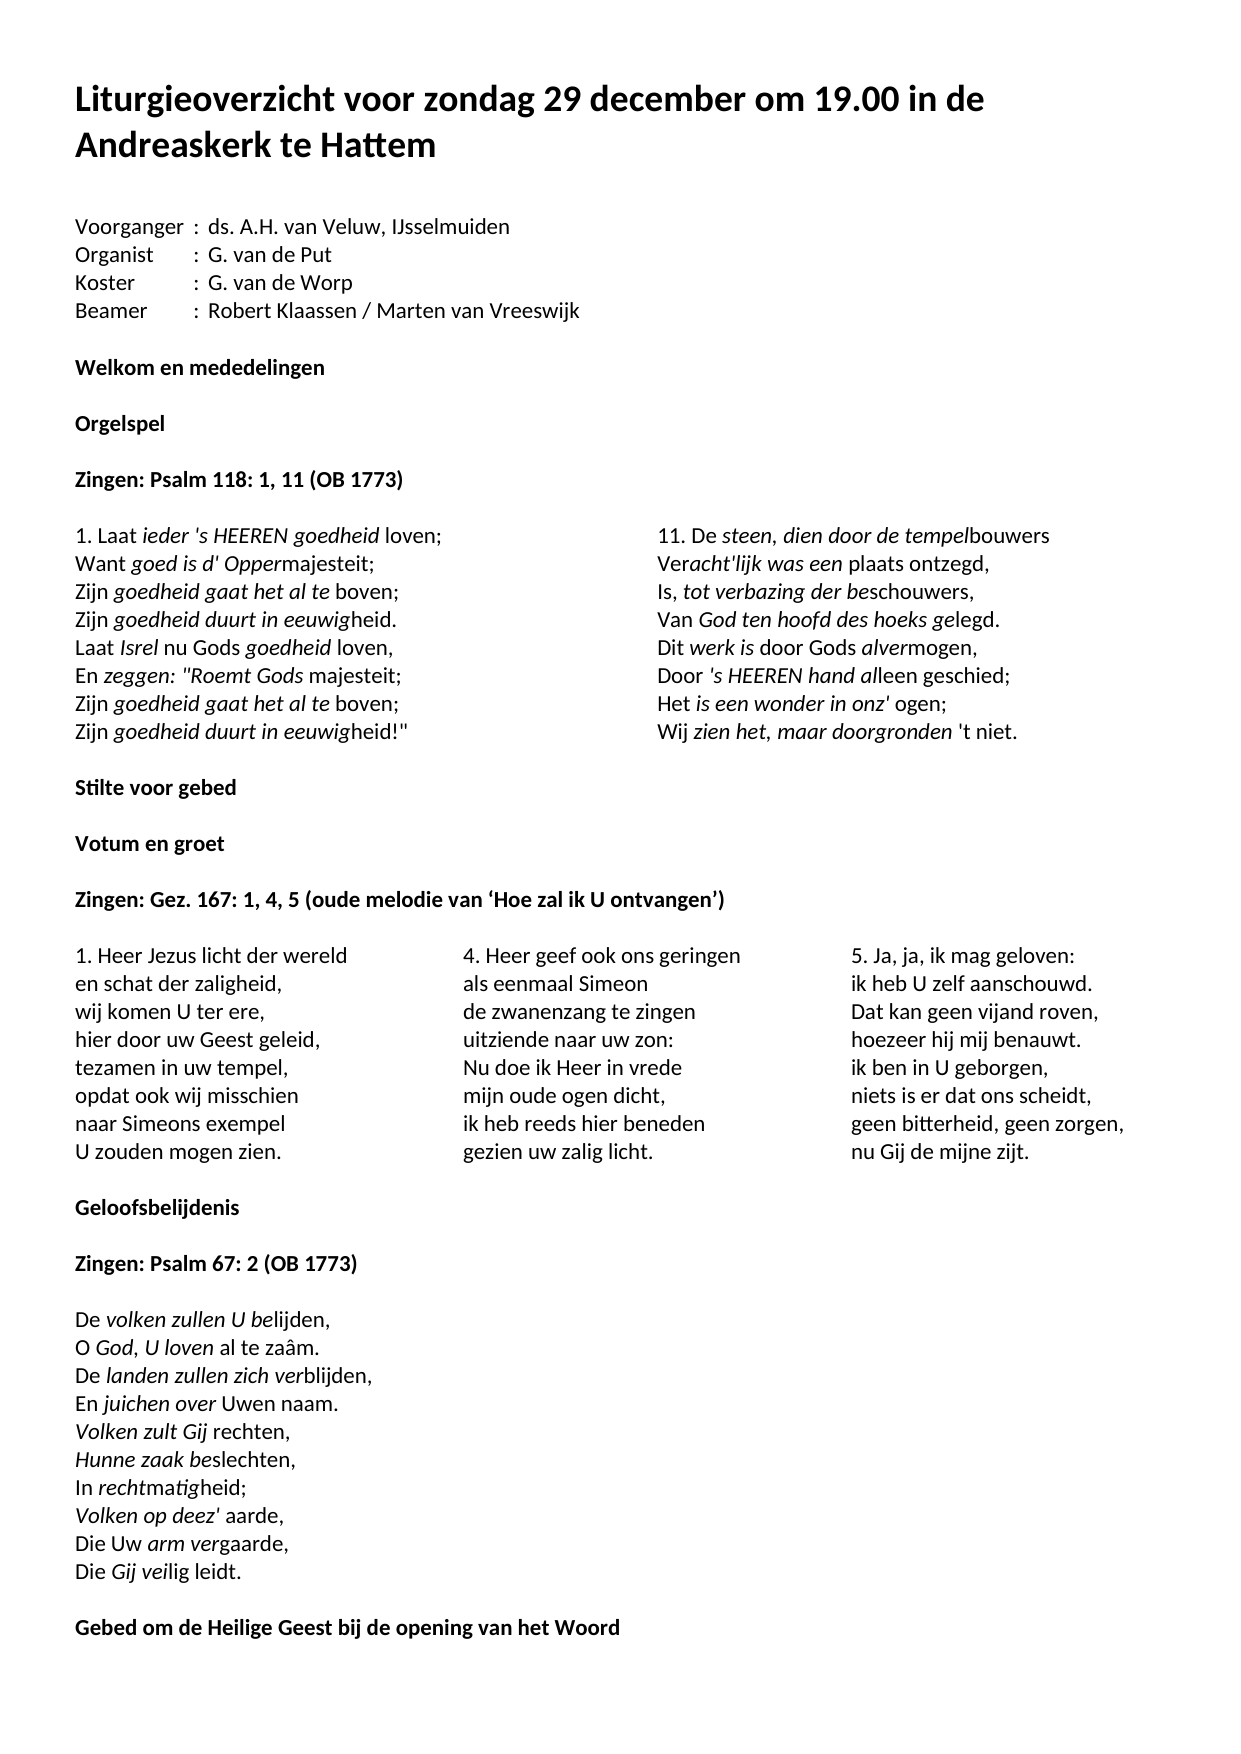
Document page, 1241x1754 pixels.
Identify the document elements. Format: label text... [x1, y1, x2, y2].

text en schat der zaligheid, [75, 969, 389, 997]
text als eenmaal Simeon [463, 969, 777, 997]
text hoezeer hij mij benauwt. [851, 1025, 1165, 1053]
text ik heb reeds hier beneden [463, 1109, 777, 1137]
text Geloofsbelijdenis [75, 1193, 1165, 1221]
text Zingen: Gez. 167: 1, 4, 5 (oude melodie van ‘Hoe zal ik U ontvangen’) [75, 885, 1165, 913]
text de zwanenzang te zingen [463, 997, 777, 1025]
text opdat ook wij misschien [75, 1081, 389, 1109]
text naar Simeons exempel [75, 1109, 389, 1137]
text Beamer : Robert Klaassen / Marten van Vreeswijk [75, 297, 1165, 324]
text Liturgieoverzicht voor zondag 29 december om 19.00 in de Andreaskerk te Hattem [75, 75, 1165, 167]
text ik ben in U geborgen, [851, 1053, 1165, 1081]
text 4. Heer geef ook ons geringen [463, 941, 777, 969]
text Koster : G. van de Worp [75, 268, 1165, 297]
text nu Gij de mijne zijt. [851, 1137, 1165, 1165]
text tezamen in uw tempel, [75, 1053, 389, 1081]
text ik heb U zelf aanschouwd. [851, 969, 1165, 997]
text gezien uw zalig licht. [463, 1137, 777, 1165]
text Stilte voor gebed [75, 773, 1165, 801]
text De volken zullen U belijden, O God, U loven al te zaâm. De landen zullen zich verblijden, En juichen over Uwen naam. Volken zult Gij rechten, Hunne zaak beslechten, In rechtmatigheid; Volken op deez' aarde, Die Uw arm vergaarde, Die Gij veilig leidt. [75, 1305, 1165, 1586]
text U zouden mogen zien. [75, 1137, 389, 1165]
text 5. Ja, ja, ik mag geloven: [851, 941, 1165, 969]
text 11. De steen, dien door de tempelbouwers Veracht'lijk was een plaats ontzegd, Is, tot verbazing der beschouwers, Van God ten hoofd des hoeks gelegd. Dit werk is door Gods alvermogen, Door 's HEEREN hand alleen geschied; Het is een wonder in onz' ogen; Wij zien het, maar doorgronden 't niet. [657, 521, 1165, 745]
text Dat kan geen vijand roven, [851, 997, 1165, 1025]
text Zingen: Psalm 118: 1, 11 (OB 1773) [75, 465, 1165, 493]
text 1. Laat ieder 's HEEREN goedheid loven; Want goed is d' Oppermajesteit; Zijn goedheid gaat het al te boven; Zijn goedheid duurt in eeuwigheid. Laat Isrel nu Gods goedheid loven, En zeggen: "Roemt Gods majesteit; Zijn goedheid gaat het al te boven; Zijn goedheid duurt in eeuwigheid!" [75, 521, 583, 745]
text Votum en groet [75, 829, 1165, 857]
text Nu doe ik Heer in vrede [463, 1053, 777, 1081]
text niets is er dat ons scheidt, [851, 1081, 1165, 1109]
text Orgelspel [75, 409, 1165, 437]
text Zingen: Psalm 67: 2 (OB 1773) [75, 1249, 1165, 1277]
text geen bitterheid, geen zorgen, [851, 1109, 1165, 1137]
text mijn oude ogen dicht, [463, 1081, 777, 1109]
text 1. Heer Jezus licht der wereld [75, 941, 389, 969]
text Welkom en mededelingen [75, 353, 1165, 381]
text uitziende naar uw zon: [463, 1025, 777, 1053]
text Organist : G. van de Put [75, 241, 1165, 268]
text wij komen U ter ere, [75, 997, 389, 1025]
text Voorganger : ds. A.H. van Veluw, IJsselmuiden [75, 212, 1165, 241]
text hier door uw Geest geleid, [75, 1025, 389, 1053]
text Gebed om de Heilige Geest bij de opening van het Woord [75, 1613, 1165, 1642]
